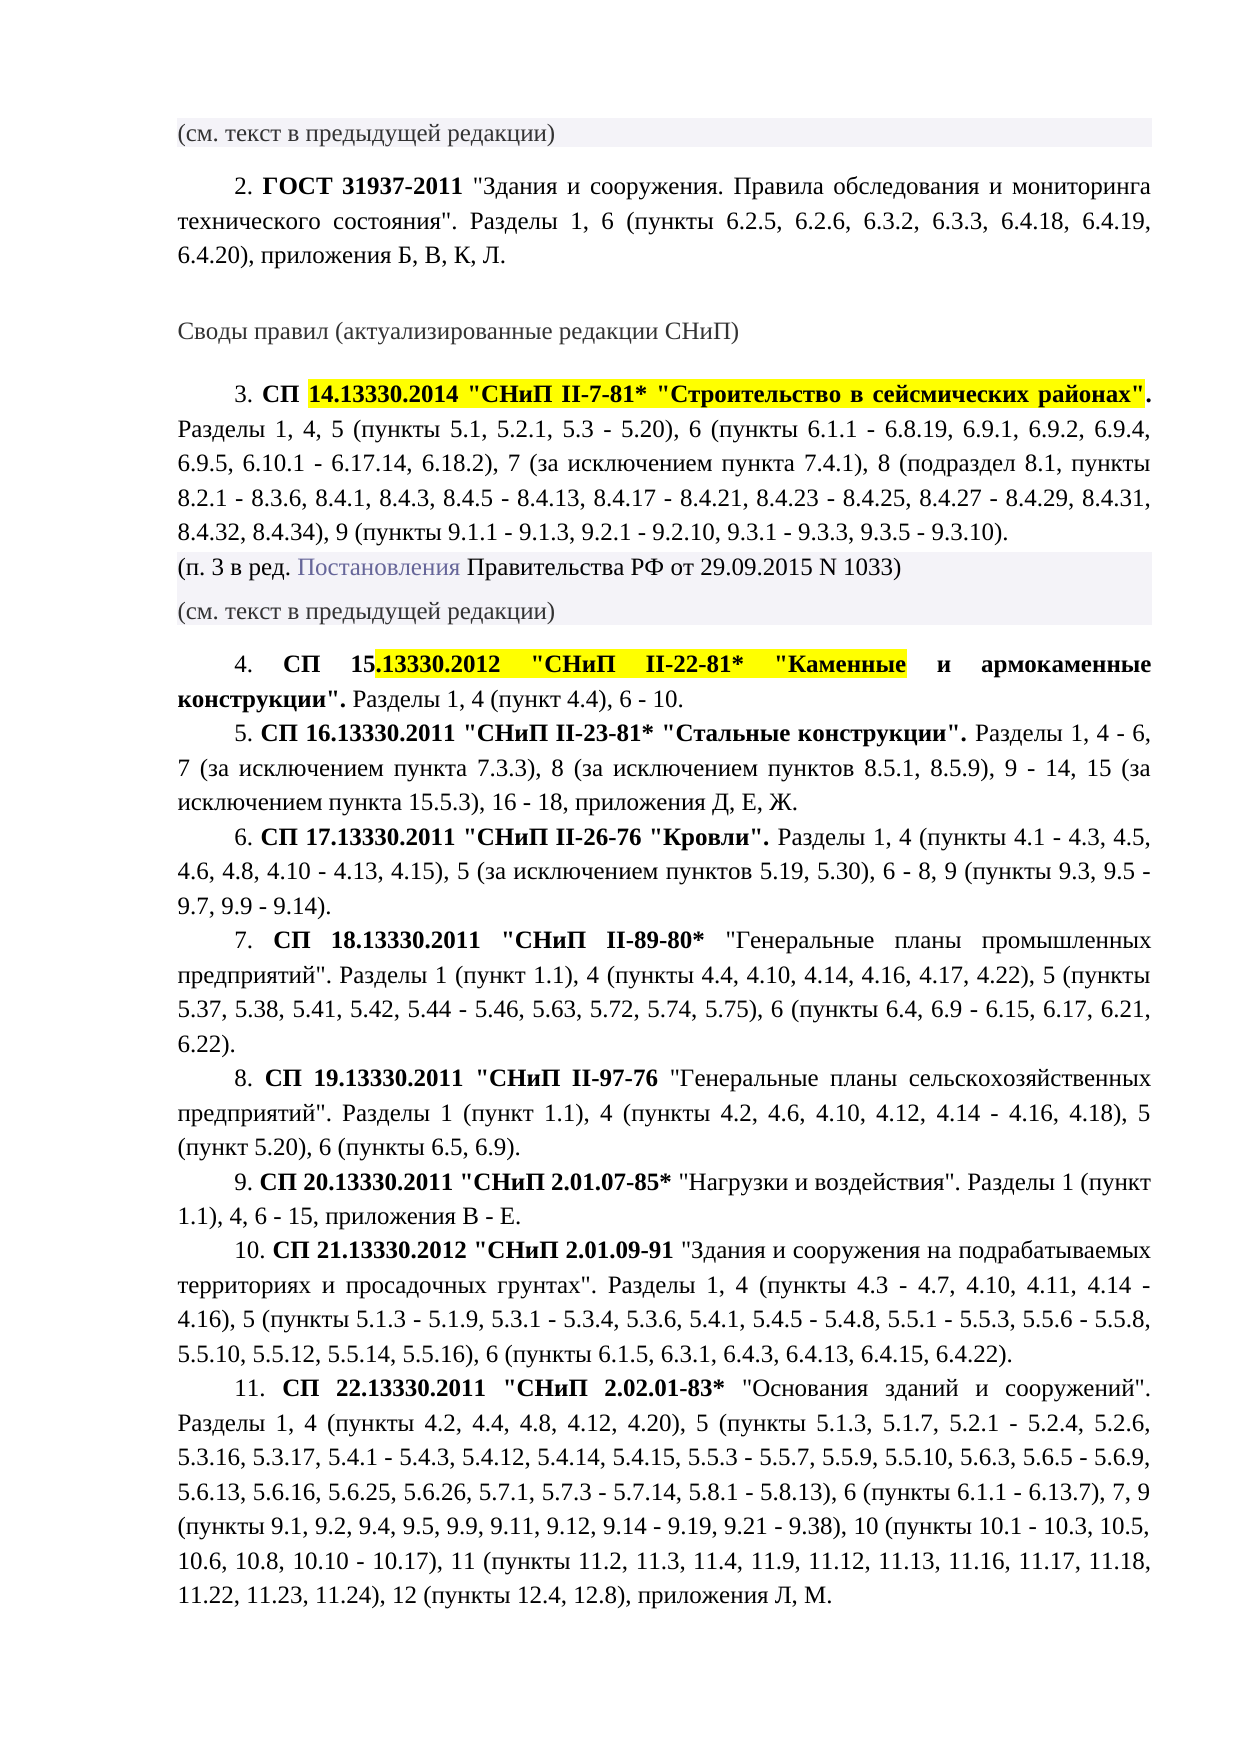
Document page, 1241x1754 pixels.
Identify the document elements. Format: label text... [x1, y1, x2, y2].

text (см. текст в предыдущей редакции) [177, 596, 1152, 625]
text (см. текст в предыдущей редакции) [177, 118, 1152, 147]
text 3. СП 14.13330.2014 "СНиП II-7-81* "Строительство в сейсмических районах". Разделы 1, 4, 5 (пункты 5.1, 5.2.1, 5.3 - 5.20), 6 (пункты 6.1.1 - 6.8.19, 6.9.1, 6.9.2, 6.9.4, 6.9.5, 6.10.1 - 6.17.14, 6.18.2), 7 (за исключением пункта 7.4.1), 8 (подраздел 8.1, пункты 8.2.1 - 8.3.6, 8.4.1, 8.4.3, 8.4.5 - 8.4.13, 8.4.17 - 8.4.21, 8.4.23 - 8.4.25, 8.4.27 - 8.4.29, 8.4.31, 8.4.32, 8.4.34), 9 (пункты 9.1.1 - 9.1.3, 9.2.1 - 9.2.10, 9.3.1 - 9.3.3, 9.3.5 - 9.3.10). [177, 379, 1152, 546]
text (п. 3 в ред. Постановления Правительства РФ от 29.09.2015 N 1033) [177, 552, 1152, 581]
text 10. СП 21.13330.2012 "СНиП 2.01.09-91 "Здания и сооружения на подрабатываемых территориях и просадочных грунтах". Разделы 1, 4 (пункты 4.3 - 4.7, 4.10, 4.11, 4.14 - 4.16), 5 (пункты 5.1.3 - 5.1.9, 5.3.1 - 5.3.4, 5.3.6, 5.4.1, 5.4.5 - 5.4.8, 5.5.1 - 5.5.3, 5.5.6 - 5.5.8, 5.5.10, 5.5.12, 5.5.14, 5.5.16), 6 (пункты 6.1.5, 6.3.1, 6.4.3, 6.4.13, 6.4.15, 6.4.22). [177, 1236, 1152, 1368]
text 7. СП 18.13330.2011 "СНиП II-89-80* "Генеральные планы промышленных предприятий". Разделы 1 (пункт 1.1), 4 (пункты 4.4, 4.10, 4.14, 4.16, 4.17, 4.22), 5 (пункты 5.37, 5.38, 5.41, 5.42, 5.44 - 5.46, 5.63, 5.72, 5.74, 5.75), 6 (пункты 6.4, 6.9 - 6.15, 6.17, 6.21, 6.22). [177, 925, 1152, 1057]
text 5. СП 16.13330.2011 "СНиП II-23-81* "Стальные конструкции". Разделы 1, 4 - 6, 7 (за исключением пункта 7.3.3), 8 (за исключением пунктов 8.5.1, 8.5.9), 9 - 14, 15 (за исключением пункта 15.5.3), 16 - 18, приложения Д, Е, Ж. [177, 718, 1152, 816]
text Своды правил (актуализированные редакции СНиП) [177, 309, 1152, 345]
text 11. СП 22.13330.2011 "СНиП 2.02.01-83* "Основания зданий и сооружений". Разделы 1, 4 (пункты 4.2, 4.4, 4.8, 4.12, 4.20), 5 (пункты 5.1.3, 5.1.7, 5.2.1 - 5.2.4, 5.2.6, 5.3.16, 5.3.17, 5.4.1 - 5.4.3, 5.4.12, 5.4.14, 5.4.15, 5.5.3 - 5.5.7, 5.5.9, 5.5.10, 5.6.3, 5.6.5 - 5.6.9, 5.6.13, 5.6.16, 5.6.25, 5.6.26, 5.7.1, 5.7.3 - 5.7.14, 5.8.1 - 5.8.13), 6 (пункты 6.1.1 - 6.13.7), 7, 9 (пункты 9.1, 9.2, 9.4, 9.5, 9.9, 9.11, 9.12, 9.14 - 9.19, 9.21 - 9.38), 10 (пункты 10.1 - 10.3, 10.5, 10.6, 10.8, 10.10 - 10.17), 11 (пункты 11.2, 11.3, 11.4, 11.9, 11.12, 11.13, 11.16, 11.17, 11.18, 11.22, 11.23, 11.24), 12 (пункты 12.4, 12.8), приложения Л, М. [177, 1373, 1152, 1609]
text 9. СП 20.13330.2011 "СНиП 2.01.07-85* "Нагрузки и воздействия". Разделы 1 (пункт 1.1), 4, 6 - 15, приложения В - Е. [177, 1167, 1152, 1230]
text 8. СП 19.13330.2011 "СНиП II-97-76 "Генеральные планы сельскохозяйственных предприятий". Разделы 1 (пункт 1.1), 4 (пункты 4.2, 4.6, 4.10, 4.12, 4.14 - 4.16, 4.18), 5 (пункт 5.20), 6 (пункты 6.5, 6.9). [177, 1063, 1152, 1161]
text 4. СП 15.13330.2012 "СНиП II-22-81* "Каменные и армокаменные конструкции". Разделы 1, 4 (пункт 4.4), 6 - 10. [177, 649, 1152, 713]
text 2. ГОСТ 31937-2011 "Здания и сооружения. Правила обследования и мониторинга технического состояния". Разделы 1, 6 (пункты 6.2.5, 6.2.6, 6.3.2, 6.3.3, 6.4.18, 6.4.19, 6.4.20), приложения Б, В, К, Л. [177, 171, 1152, 269]
text 6. СП 17.13330.2011 "СНиП II-26-76 "Кровли". Разделы 1, 4 (пункты 4.1 - 4.3, 4.5, 4.6, 4.8, 4.10 - 4.13, 4.15), 5 (за исключением пунктов 5.19, 5.30), 6 - 8, 9 (пункты 9.3, 9.5 - 9.7, 9.9 - 9.14). [177, 822, 1152, 919]
